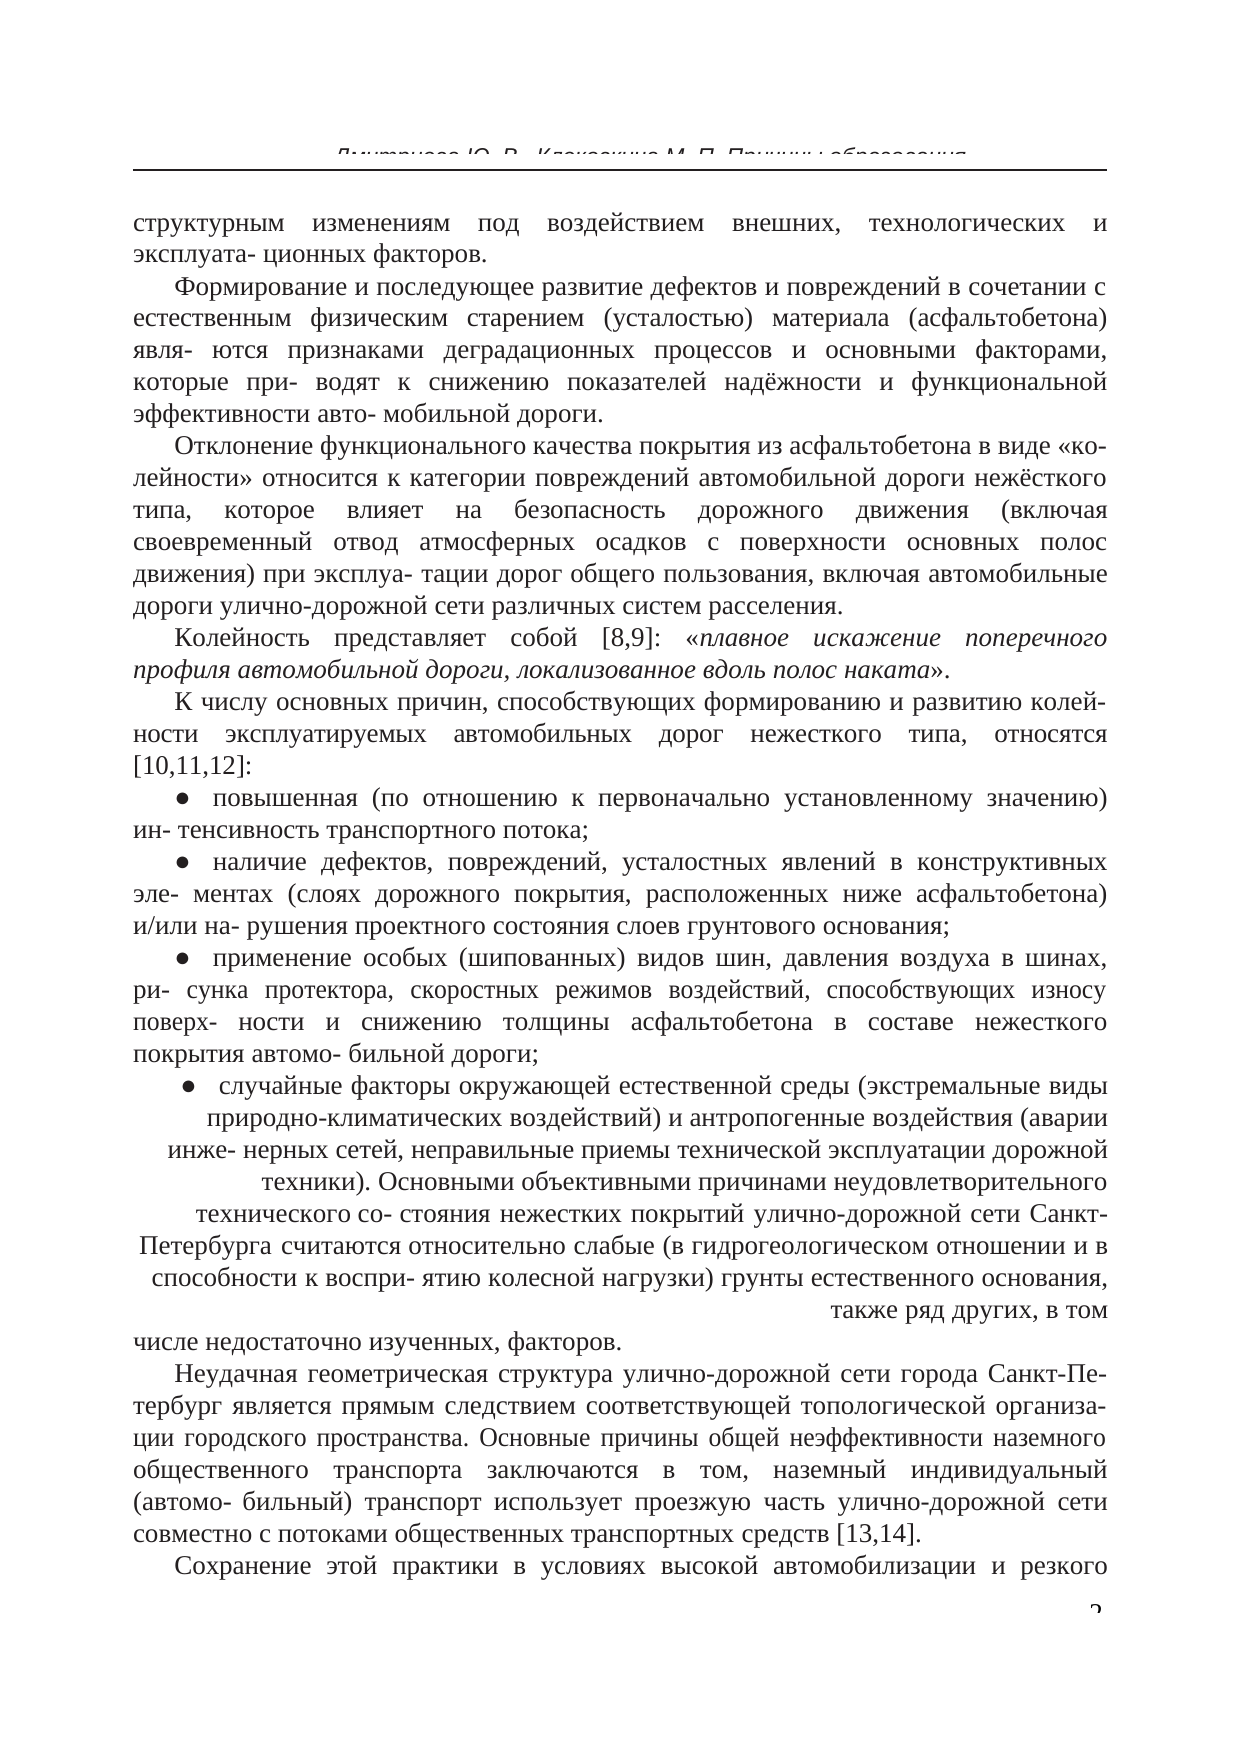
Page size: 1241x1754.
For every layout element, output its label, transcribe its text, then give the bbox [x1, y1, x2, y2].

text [133, 1549, 1108, 1580]
text Неудачная геометрическая структура улично-дорожной сети города Санкт-Пе- тербург является прямым следствием соответствующей топологической организа- ции городского пространства. Основные причины общей неэффективности наземного общественного транспорта заключаются в том, наземный индивидуальный (автомо- бильный) транспорт использует проезжую часть улично-дорожной сети совместно с потоками общественных транспортных средств [13,14]. [133, 1357, 1108, 1548]
text Колейность представляет собой [8,9]: «плавное искажение поперечного профиля автомобильной дороги, локализованное вдоль полос наката». [133, 621, 1107, 684]
text К числу основных причин, способствующих формированию и развитию колей- ности эксплуатируемых автомобильных дорог нежесткого типа, относятся [10,11,12]: [133, 685, 1108, 780]
text Отклонение функционального качества покрытия из асфальтобетона в виде «ко- лейности» относится к категории повреждений автомобильной дороги нежёсткого типа, которое влияет на безопасность дорожного движения (включая своевременный отвод атмосферных осадков с поверхности основных полос движения) при эксплуа- тации дорог общего пользования, включая автомобильные дороги улично-дорожной сети различных систем расселения. [133, 429, 1108, 621]
text Формирование и последующее развитие дефектов и повреждений в сочетании с естественным физическим старением (усталостью) материала (асфальтобетона) явля- ются признаками деградационных процессов и основными факторами, которые при- водят к снижению показателей надёжности и функциональной эффективности авто- мобильной дороги. [133, 269, 1108, 429]
list применение особых (шипованных) видов шин, давления воздуха в шинах, ри- сунка протектора, скоростных режимов воздействий, способствующих износу поверх- ности и снижению толщины асфальтобетона в составе нежесткого покрытия автомо- бильной дороги; [133, 941, 1108, 1068]
text структурным изменениям под воздействием внешних, технологических и эксплуата- ционных факторов. [133, 206, 1108, 269]
list случайные факторы окружающей естественной среды (экстремальные виды природно-климатических воздействий) и антропогенные воздействия (аварии инже- нерных сетей, неправильные приемы технической эксплуатации дорожной техники). Основными объективными причинами неудовлетворительного технического со- стояния нежестких покрытий улично-дорожной сети Санкт-Петербурга считаются относительно слабые (в гидрогеологическом отношении и в способности к воспри- ятию колесной нагрузки) грунты естественного основания, также ряд других, в том [133, 1069, 1108, 1324]
list наличие дефектов, повреждений, усталостных явлений в конструктивных эле- ментах (слоях дорожного покрытия, расположенных ниже асфальтобетона) и/или на- рушения проектного состояния слоев грунтового основания; [133, 845, 1108, 940]
text числе недостаточно изученных, факторов. [133, 1325, 1123, 1356]
list повышенная (по отношению к первоначально установленному значению) ин- тенсивность транспортного потока; [133, 781, 1108, 844]
